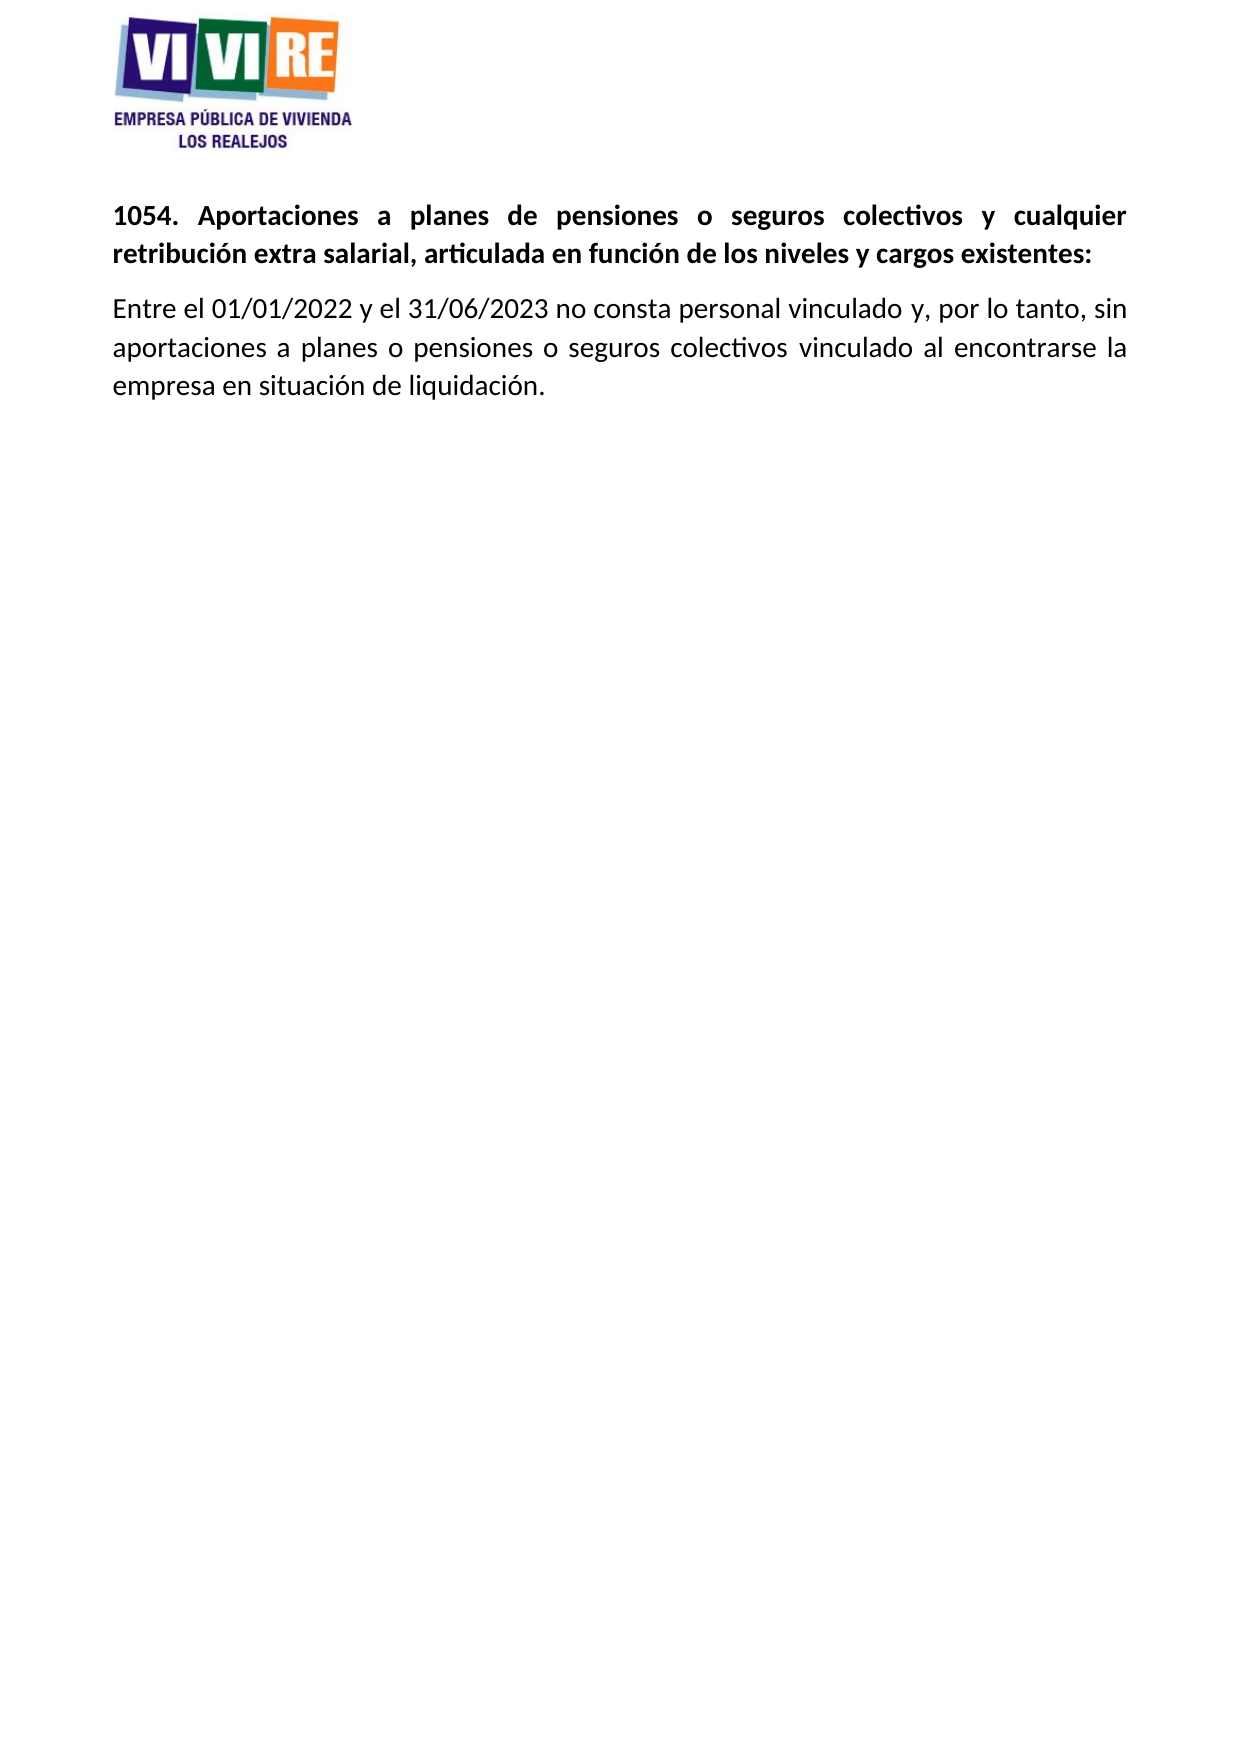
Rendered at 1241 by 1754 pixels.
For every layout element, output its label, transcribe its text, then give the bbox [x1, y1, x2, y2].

picture [112, 14, 354, 152]
text 1054. Aportaciones a planes de pensiones o seguros colectivos y cualquier retribución extra salarial, articulada en función de los niveles y cargos existentes: [112, 197, 1128, 271]
text Entre el 01/01/2022 y el 31/06/2023 no consta personal vinculado y, por lo tanto, sin aportaciones a planes o pensiones o seguros colectivos vinculado al encontrarse la empresa en situación de liquidación. [112, 290, 1128, 403]
